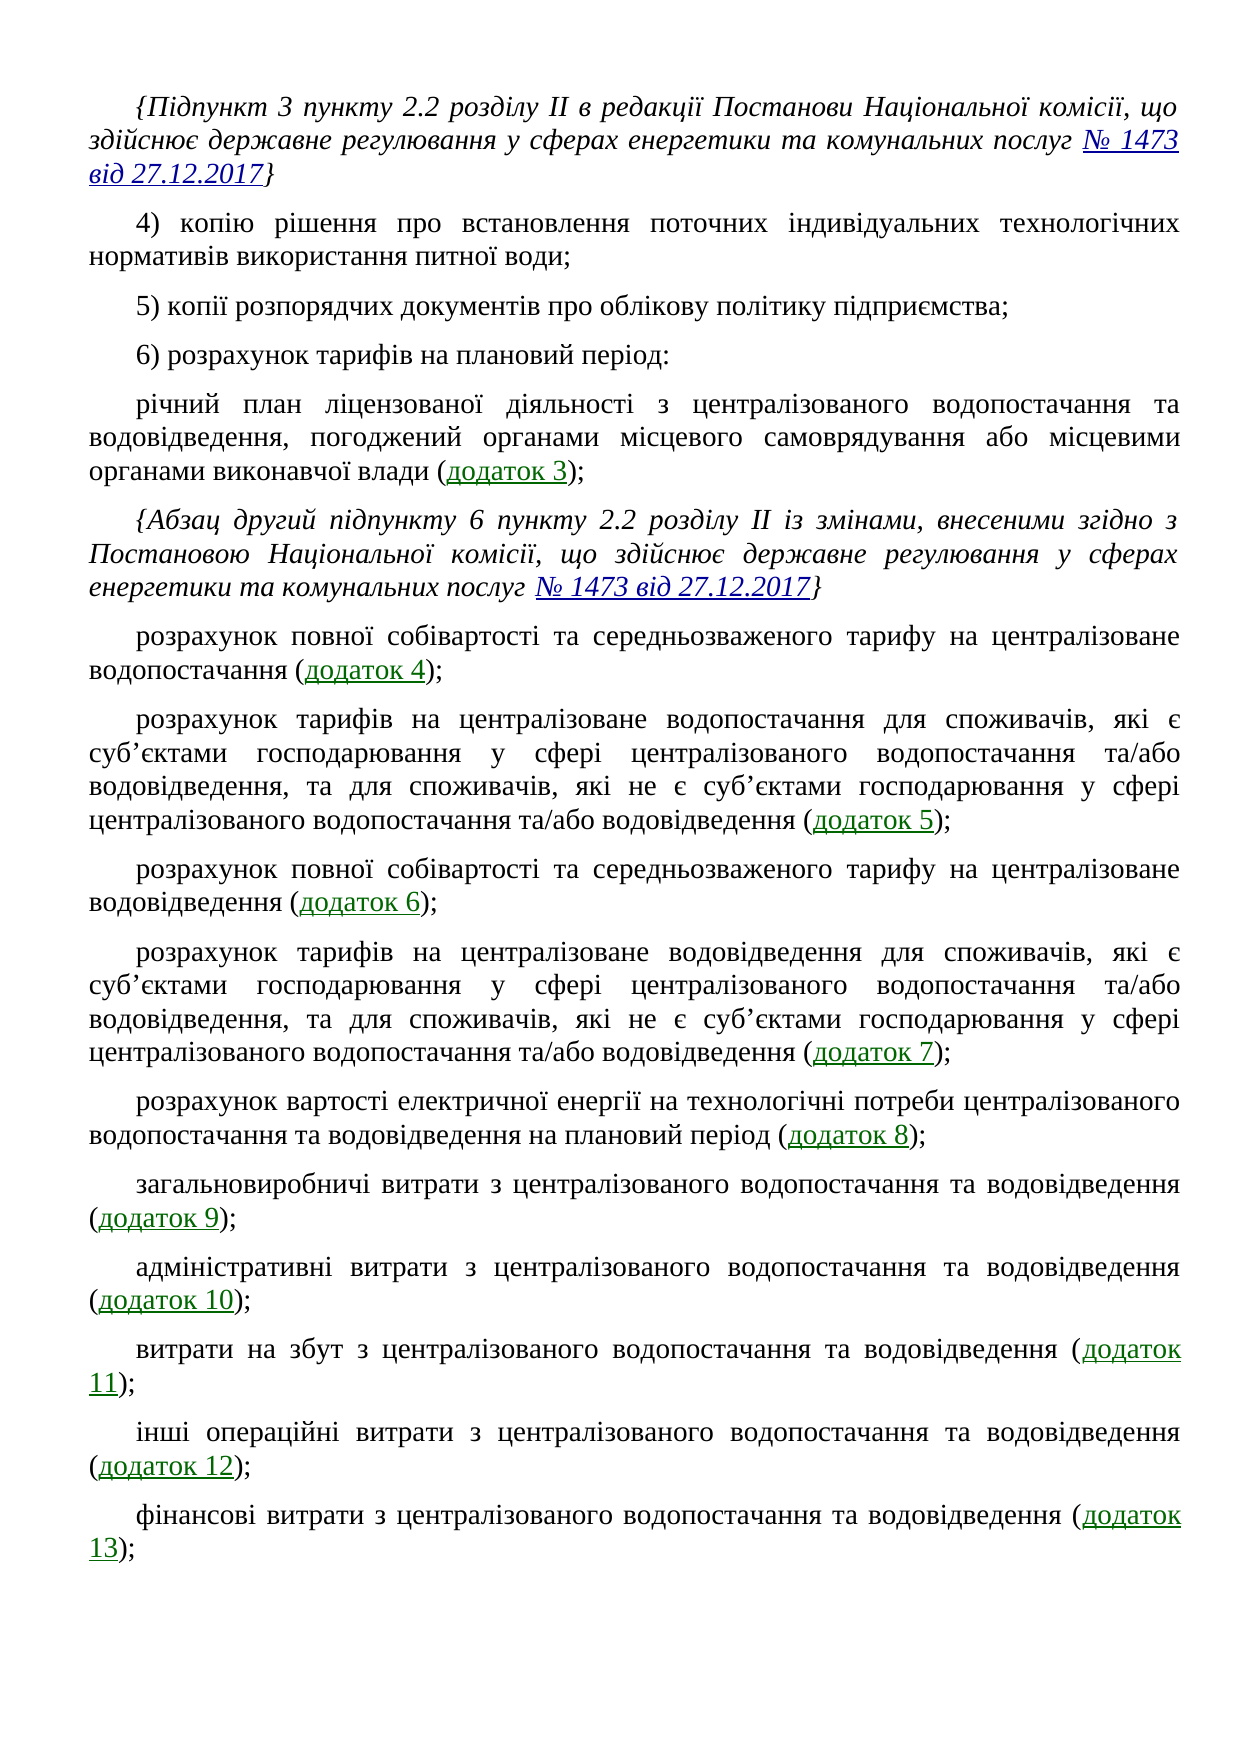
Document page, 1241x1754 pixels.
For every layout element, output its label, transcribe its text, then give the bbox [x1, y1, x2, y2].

text витрати на збут з централізованого водопостачання та водовідведення (додаток 11); [89, 1332, 1181, 1399]
text фінансові витрати з централізованого водопостачання та водовідведення (додаток 13); [89, 1497, 1181, 1564]
text інші операційні витрати з централізованого водопостачання та водовідведення (додаток 12); [89, 1414, 1181, 1481]
text розрахунок вартості електричної енергії на технологічні потреби централізованого водопостачання та водовідведення на плановий період (додаток 8); [89, 1083, 1181, 1151]
text 4) копію рішення про встановлення поточних індивідуальних технологічних нормативів використання питної води; [89, 205, 1181, 272]
text 5) копії розпорядчих документів про облікову політику підприємства; [89, 288, 1181, 321]
text річний план ліцензованої діяльності з централізованого водопостачання та водовідведення, погоджений органами місцевого самоврядування або місцевими органами виконавчої влади (додаток 3); [89, 386, 1181, 487]
text {Підпункт 3 пункту 2.2 розділу II в редакції Постанови Національної комісії, що здійснює державне регулювання у сферах енергетики та комунальних послуг № 1473 від 27.12.2017} [89, 89, 1181, 189]
text розрахунок повної собівартості та середньозваженого тарифу на централізоване водопостачання (додаток 4); [89, 618, 1181, 686]
text розрахунок тарифів на централізоване водовідведення для споживачів, які є суб’єктами господарювання у сфері централізованого водопостачання та/або водовідведення, та для споживачів, які не є суб’єктами господарювання у сфері централізованого водопостачання та/або водовідведення (додаток 7); [89, 934, 1181, 1068]
text розрахунок повної собівартості та середньозваженого тарифу на централізоване водовідведення (додаток 6); [89, 851, 1181, 918]
text адміністративні витрати з централізованого водопостачання та водовідведення (додаток 10); [89, 1249, 1181, 1316]
text 6) розрахунок тарифів на плановий період: [89, 337, 1181, 370]
text {Абзац другий підпункту 6 пункту 2.2 розділу II із змінами, внесеними згідно з Постановою Національної комісії, що здійснює державне регулювання у сферах енергетики та комунальних послуг № 1473 від 27.12.2017} [89, 502, 1181, 603]
text розрахунок тарифів на централізоване водопостачання для споживачів, які є суб’єктами господарювання у сфері централізованого водопостачання та/або водовідведення, та для споживачів, які не є суб’єктами господарювання у сфері централізованого водопостачання та/або водовідведення (додаток 5); [89, 701, 1181, 835]
text загальновиробничі витрати з централізованого водопостачання та водовідведення (додаток 9); [89, 1166, 1181, 1233]
